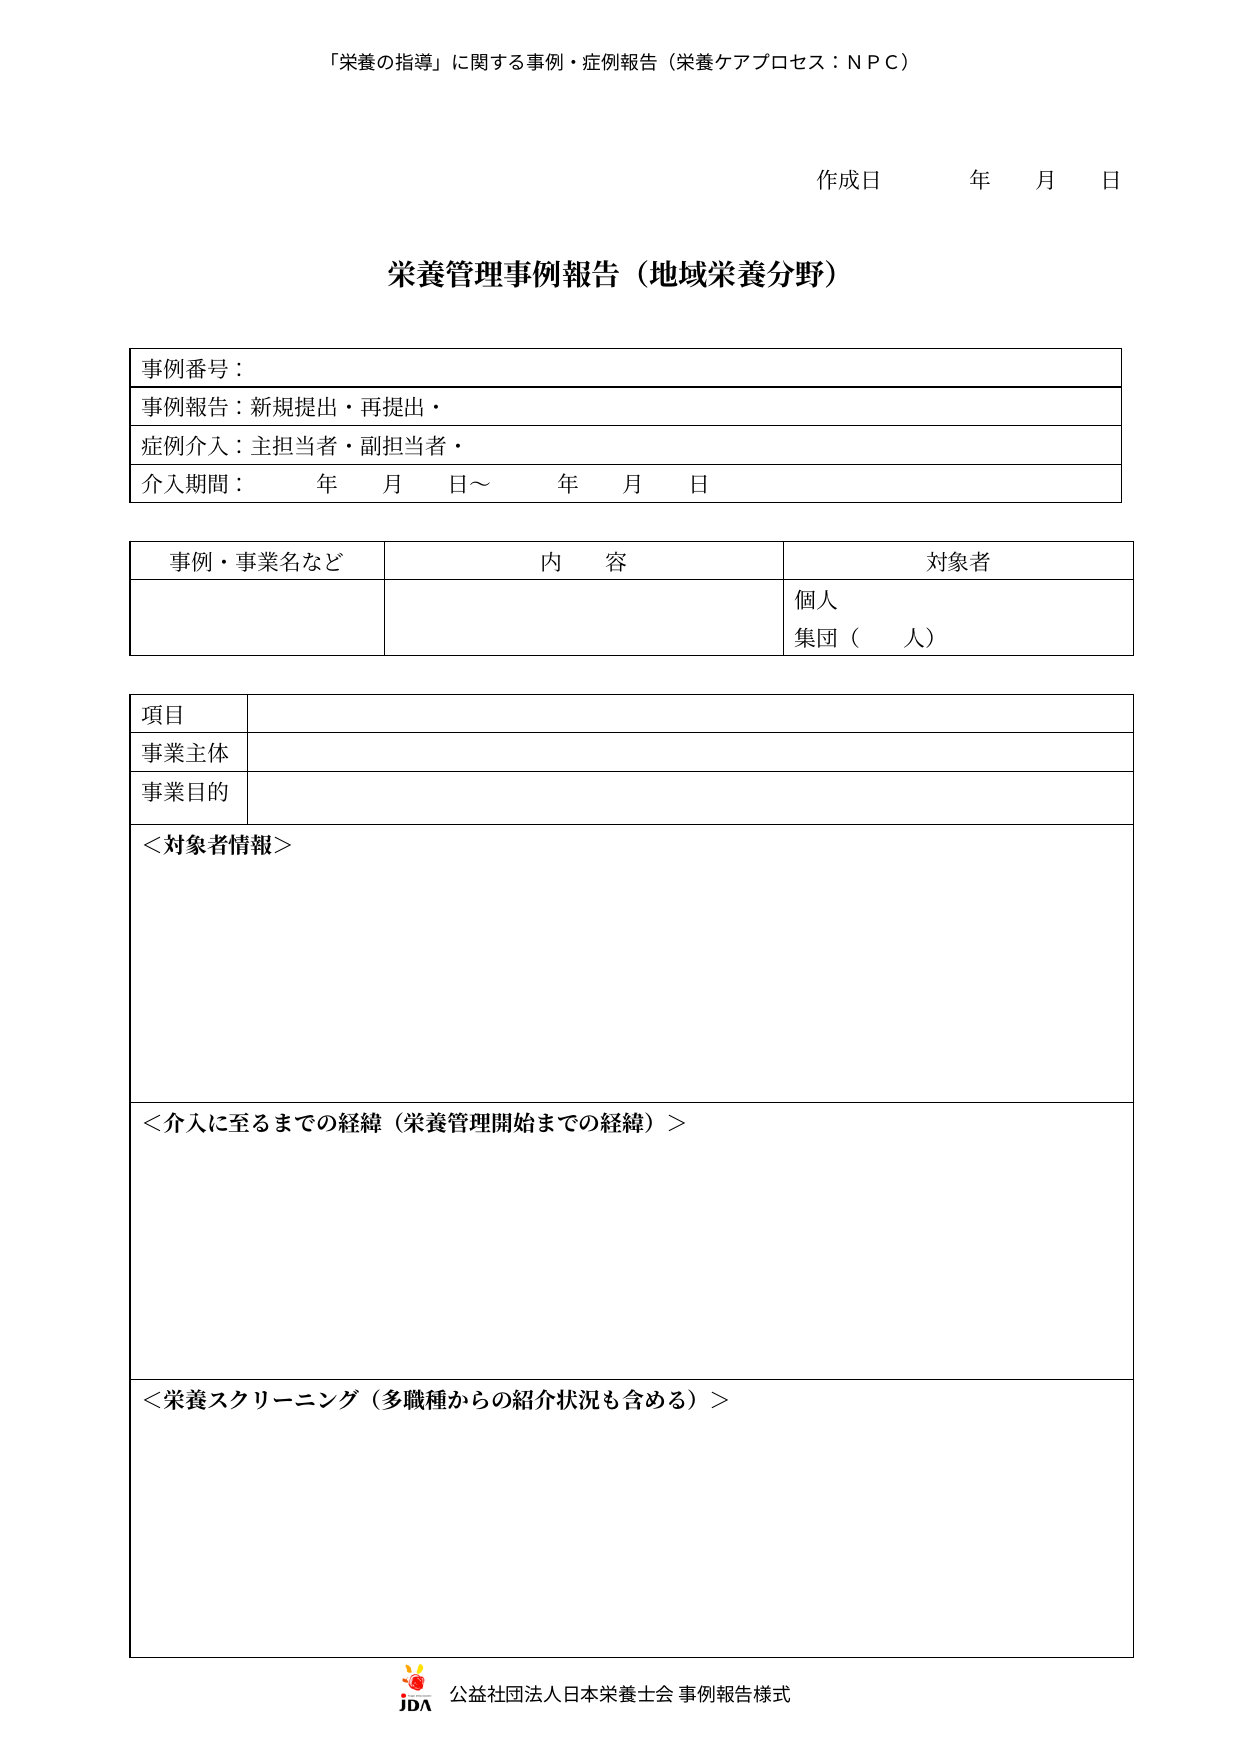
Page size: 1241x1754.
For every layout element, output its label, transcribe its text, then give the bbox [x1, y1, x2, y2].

table_cell 事例報告：新規提出・再提出・ [131, 388, 1121, 425]
table_cell [248, 733, 1133, 771]
table_header 項目 [131, 695, 247, 732]
text 栄養管理事例報告（地域栄養分野） [118, 235, 1122, 310]
table_cell 介入期間： 年 月 日～ 年 月 日 [131, 465, 1121, 502]
table_cell 個人 集団（ 人） [784, 580, 1133, 655]
table_cell 症例介入：主担当者・副担当者・ [131, 426, 1121, 463]
picture [395, 1663, 435, 1714]
table_header 事例番号： [131, 349, 1121, 386]
table_header 事例・事業名など [131, 542, 384, 579]
table_cell [385, 580, 783, 655]
text 作成日 年 月 日 [118, 160, 1122, 198]
table_cell [248, 772, 1133, 824]
table_cell 事業目的 [131, 772, 247, 824]
table_cell ＜栄養スクリーニング（多職種からの紹介状況も含める）＞ [131, 1380, 1133, 1657]
table_cell 事業主体 [131, 733, 247, 771]
table_header [248, 695, 1133, 732]
table_cell ＜対象者情報＞ [131, 825, 1133, 1102]
table_header 内 容 [385, 542, 783, 579]
table_cell ＜介入に至るまでの経緯（栄養管理開始までの経緯）＞ [131, 1103, 1133, 1379]
table_header 対象者 [784, 542, 1133, 579]
table_cell [131, 580, 384, 655]
